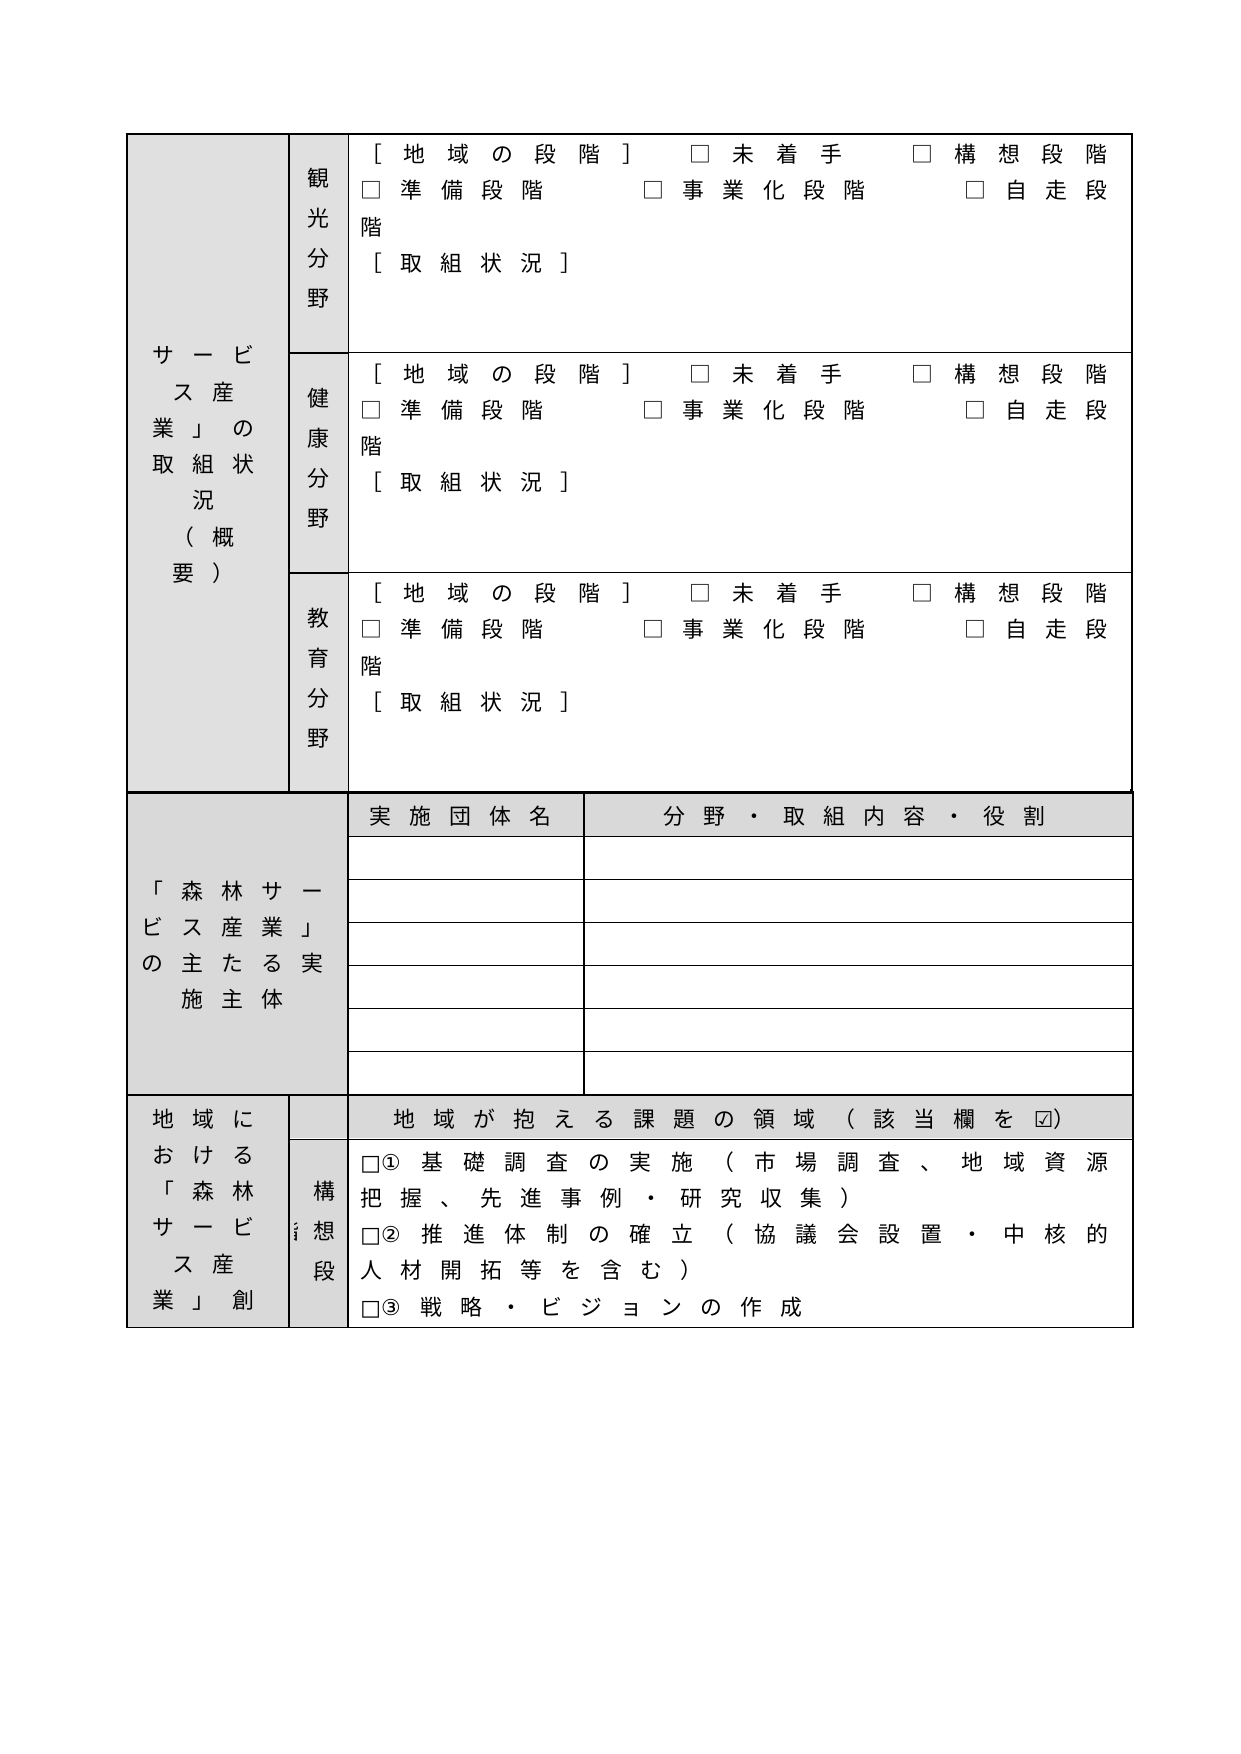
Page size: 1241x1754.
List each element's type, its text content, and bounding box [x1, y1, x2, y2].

table_cell [349, 837, 583, 879]
table_cell [585, 1052, 1132, 1094]
table_cell [585, 837, 1132, 879]
table_cell 実施団体名 [349, 794, 583, 836]
table_cell 観光分野 [290, 135, 348, 352]
table_cell 「森林サービス産業」の主たる実施主体 [128, 794, 347, 1094]
table_cell [349, 923, 583, 965]
table_cell [349, 1052, 583, 1094]
table_cell 健康分野 [290, 354, 348, 572]
table_cell ［地域の段階］ □未着手 □構想段階 □準備段階 □事業化段階 □自走段階 ［取組状況］ [349, 353, 1131, 572]
table_cell [585, 923, 1132, 965]
table_cell 分野・取組内容・役割 [585, 794, 1132, 836]
table_cell [349, 880, 583, 922]
table_cell [585, 1009, 1132, 1051]
table_cell 地域が抱える課題の領域（該当欄を☑） [349, 1096, 1132, 1138]
table_cell [290, 1096, 347, 1138]
table_cell ［地域の段階］ □未着手 □構想段階 □準備段階 □事業化段階 □自走段階 ［取組状況］ [349, 573, 1131, 791]
table_cell [585, 880, 1132, 922]
table_cell □①基礎調査の実施（市場調査、地域資源把握、先進事例・研究収集） □②推進体制の確立（協議会設置・中核的人材開拓等を含む） □③戦略・ビジョンの作成 [349, 1140, 1132, 1327]
table_cell [585, 966, 1132, 1008]
table_cell [349, 1009, 583, 1051]
table_cell 構想段階 [290, 1140, 347, 1327]
table_cell ［地域の段階］ □未着手 □構想段階 □準備段階 □事業化段階 □自走段階 ［取組状況］ [349, 135, 1131, 352]
table_cell [349, 966, 583, 1008]
table_cell 地域における 「森林サービス産業」創出・推進上の課題 （発展段階別） ※マッチング促進の参考 [128, 1096, 288, 1327]
table_cell 教育分野 [290, 574, 348, 791]
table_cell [128, 135, 288, 791]
